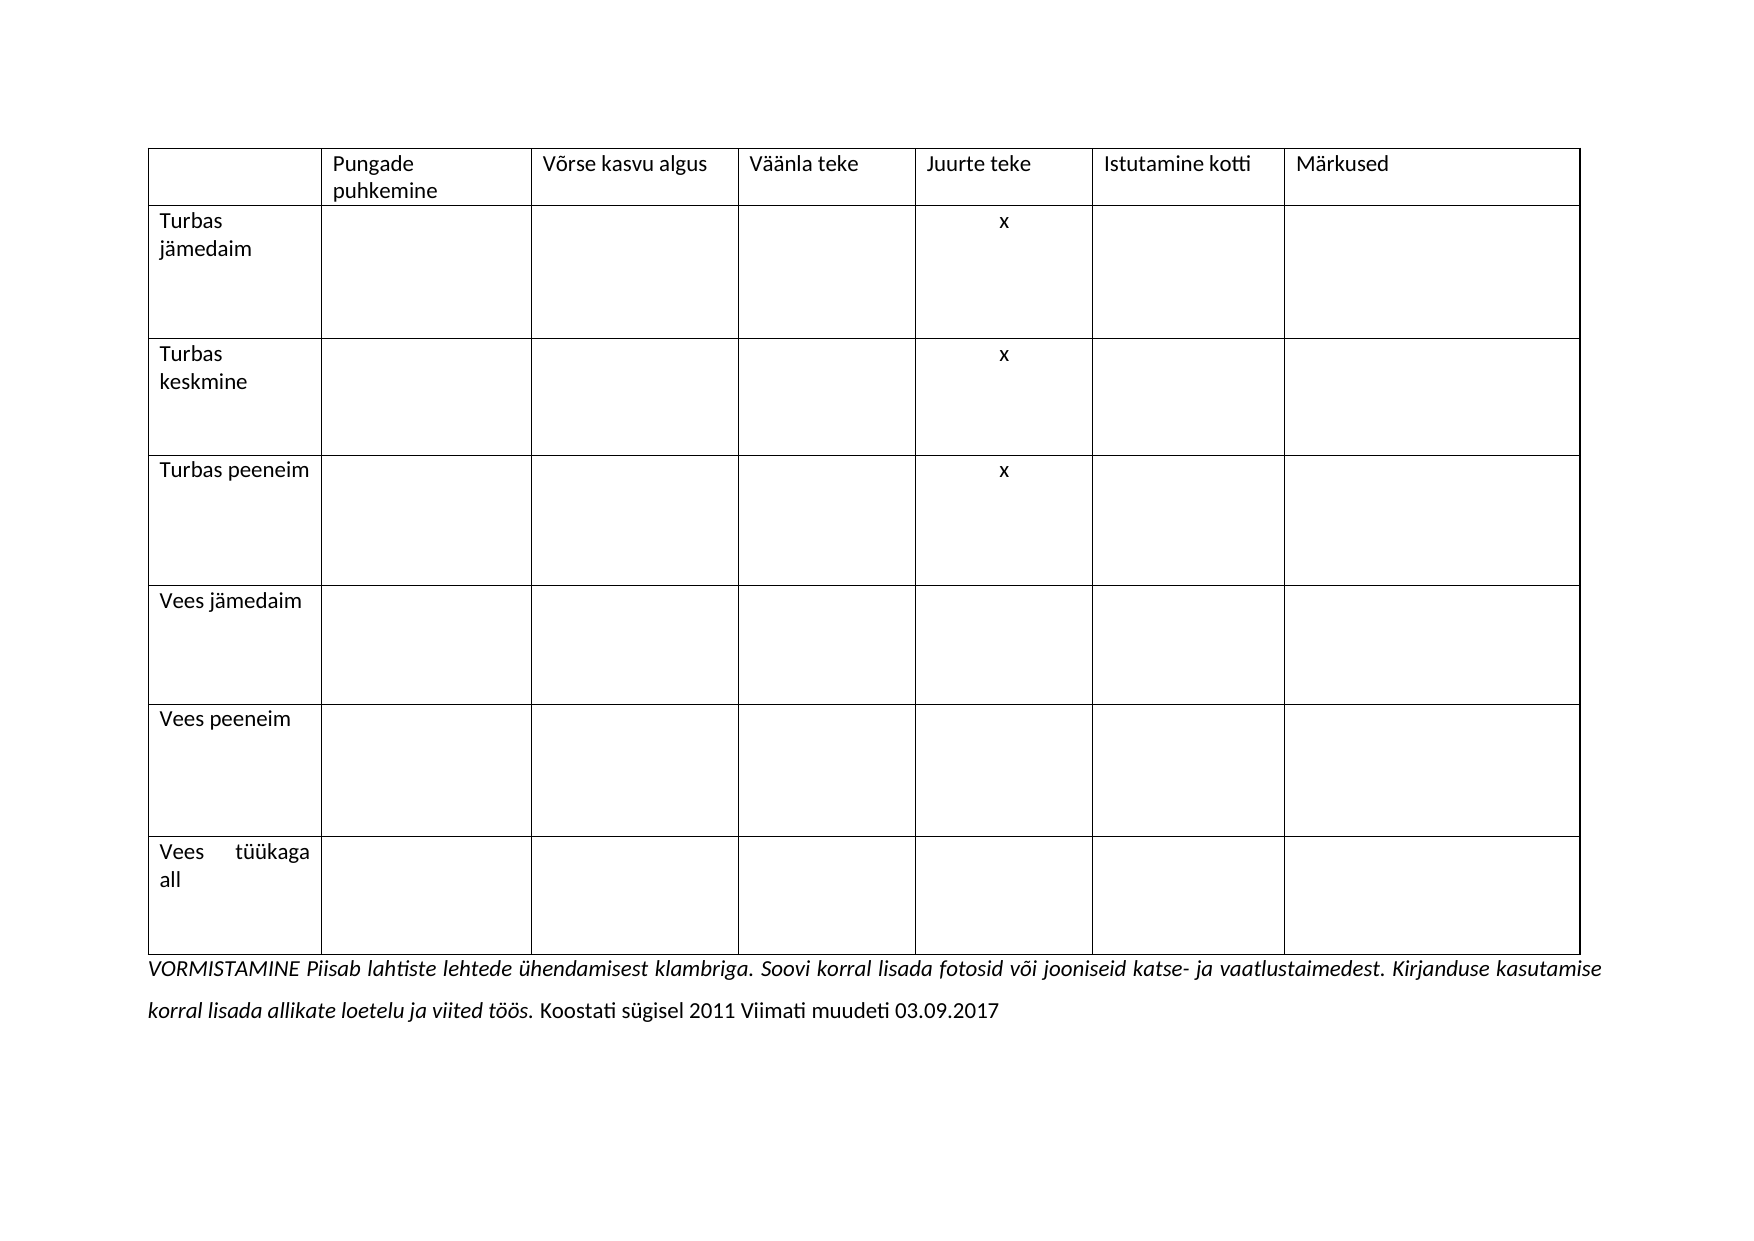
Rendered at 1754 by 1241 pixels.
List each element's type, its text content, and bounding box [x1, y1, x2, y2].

table_cell [322, 339, 531, 454]
table_cell [1285, 456, 1579, 585]
table_header Juurte teke [916, 149, 1092, 205]
table_header Istutamine kotti [1093, 149, 1284, 205]
table_cell [1285, 837, 1579, 953]
table_cell [322, 206, 531, 338]
table_cell [532, 705, 738, 836]
table_cell x [916, 456, 1092, 585]
table_cell Turbas keskmine [149, 339, 321, 454]
table_cell [322, 456, 531, 585]
table_cell [1285, 705, 1579, 836]
table_cell [1093, 837, 1284, 953]
table_cell [1093, 456, 1284, 585]
table_cell Turbas jämedaim [149, 206, 321, 338]
table_cell [322, 586, 531, 703]
table_cell [1093, 339, 1284, 454]
table_cell [322, 705, 531, 836]
table_cell [916, 586, 1092, 703]
table_cell x [916, 206, 1092, 338]
table_cell [532, 339, 738, 454]
table_header Väänla teke [739, 149, 915, 205]
table_cell [532, 206, 738, 338]
table_cell [916, 837, 1092, 953]
table_header Märkused [1285, 149, 1579, 205]
table_cell [739, 339, 915, 454]
table_cell x [916, 339, 1092, 454]
table_cell [1093, 206, 1284, 338]
table_header Pungade puhkemine [322, 149, 531, 205]
table_cell [916, 705, 1092, 836]
table_cell [322, 837, 531, 953]
table_cell Vees jämedaim [149, 586, 321, 703]
table_cell [1285, 206, 1579, 338]
table_cell [532, 456, 738, 585]
table_cell Turbas peeneim [149, 456, 321, 585]
table_cell [1093, 705, 1284, 836]
table_cell [739, 456, 915, 585]
table_header [149, 149, 321, 205]
table_cell [739, 705, 915, 836]
table_cell [1285, 586, 1579, 703]
table_cell [1285, 339, 1579, 454]
table_header Võrse kasvu algus [532, 149, 738, 205]
table_cell [532, 586, 738, 703]
table_cell Vees peeneim [149, 705, 321, 836]
table_cell [739, 586, 915, 703]
table_cell [532, 837, 738, 953]
table_cell [739, 206, 915, 338]
table_cell [739, 837, 915, 953]
table_cell Vees tüükaga all [149, 837, 321, 953]
text VORMISTAMINE Piisab lahtiste lehtede ühendamisest klambriga. Soovi korral lisada fotosid või jooniseid katse- ja vaatlustaimedest. Kirjanduse kasutamise korral lisada allikate loetelu ja viited töös. Koostati sügisel 2011 Viimati muudeti 03.09.2017 [148, 954, 1606, 1024]
table_cell [1093, 586, 1284, 703]
